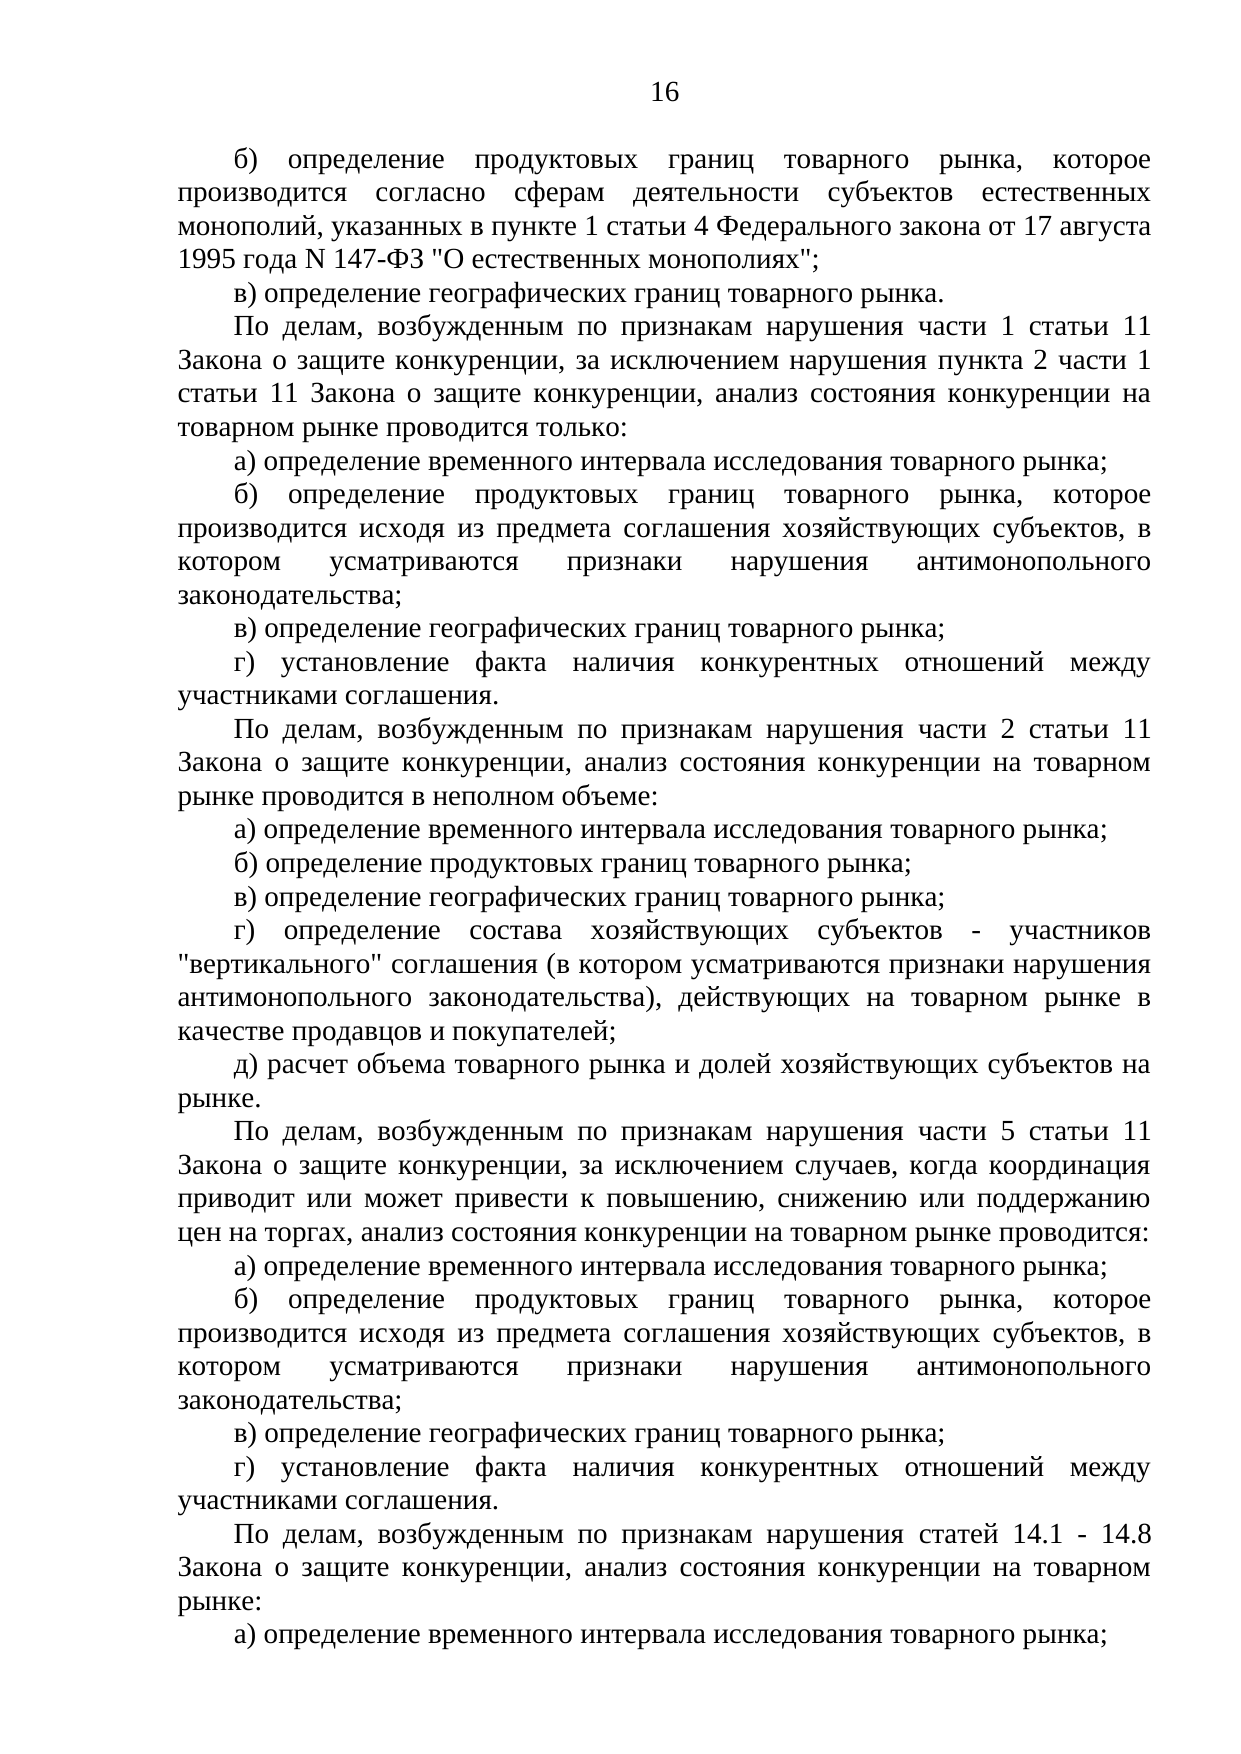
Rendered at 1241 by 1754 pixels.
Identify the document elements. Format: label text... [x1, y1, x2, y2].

text г) установление факта наличия конкурентных отношений между участниками соглашения. [177, 644, 1152, 711]
text в) определение географических границ товарного рынка. [177, 275, 1152, 308]
text д) расчет объема товарного рынка и долей хозяйствующих субъектов на рынке. [177, 1046, 1152, 1113]
text в) определение географических границ товарного рынка; [177, 879, 1152, 912]
text г) определение состава хозяйствующих субъектов - участников "вертикального" соглашения (в котором усматриваются признаки нарушения антимонопольного законодательства), действующих на товарном рынке в качестве продавцов и покупателей; [177, 912, 1152, 1046]
text а) определение временного интервала исследования товарного рынка; [177, 1248, 1152, 1281]
text По делам, возбужденным по признакам нарушения части 5 статьи 11 Закона о защите конкуренции, за исключением случаев, когда координация приводит или может привести к повышению, снижению или поддержанию цен на торгах, анализ состояния конкуренции на товарном рынке проводится: [177, 1113, 1152, 1248]
text в) определение географических границ товарного рынка; [177, 1415, 1152, 1449]
text По делам, возбужденным по признакам нарушения части 2 статьи 11 Закона о защите конкуренции, анализ состояния конкуренции на товарном рынке проводится в неполном объеме: [177, 711, 1152, 812]
text г) установление факта наличия конкурентных отношений между участниками соглашения. [177, 1449, 1152, 1516]
text в) определение географических границ товарного рынка; [177, 610, 1152, 644]
text б) определение продуктовых границ товарного рынка; [177, 845, 1152, 879]
text а) определение временного интервала исследования товарного рынка; [177, 812, 1152, 845]
text По делам, возбужденным по признакам нарушения части 1 статьи 11 Закона о защите конкуренции, за исключением нарушения пункта 2 части 1 статьи 11 Закона о защите конкуренции, анализ состояния конкуренции на товарном рынке проводится только: [177, 308, 1152, 443]
text По делам, возбужденным по признакам нарушения статей 14.1 - 14.8 Закона о защите конкуренции, анализ состояния конкуренции на товарном рынке: [177, 1516, 1152, 1617]
text а) определение временного интервала исследования товарного рынка; [177, 1617, 1152, 1650]
text б) определение продуктовых границ товарного рынка, которое производится исходя из предмета соглашения хозяйствующих субъектов, в котором усматриваются признаки нарушения антимонопольного законодательства; [177, 476, 1152, 610]
text б) определение продуктовых границ товарного рынка, которое производится исходя из предмета соглашения хозяйствующих субъектов, в котором усматриваются признаки нарушения антимонопольного законодательства; [177, 1281, 1152, 1415]
text а) определение временного интервала исследования товарного рынка; [177, 443, 1152, 476]
text б) определение продуктовых границ товарного рынка, которое производится согласно сферам деятельности субъектов естественных монополий, указанных в пункте 1 статьи 4 Федерального закона от 17 августа 1995 года N 147-ФЗ "О естественных монополиях"; [177, 141, 1152, 275]
